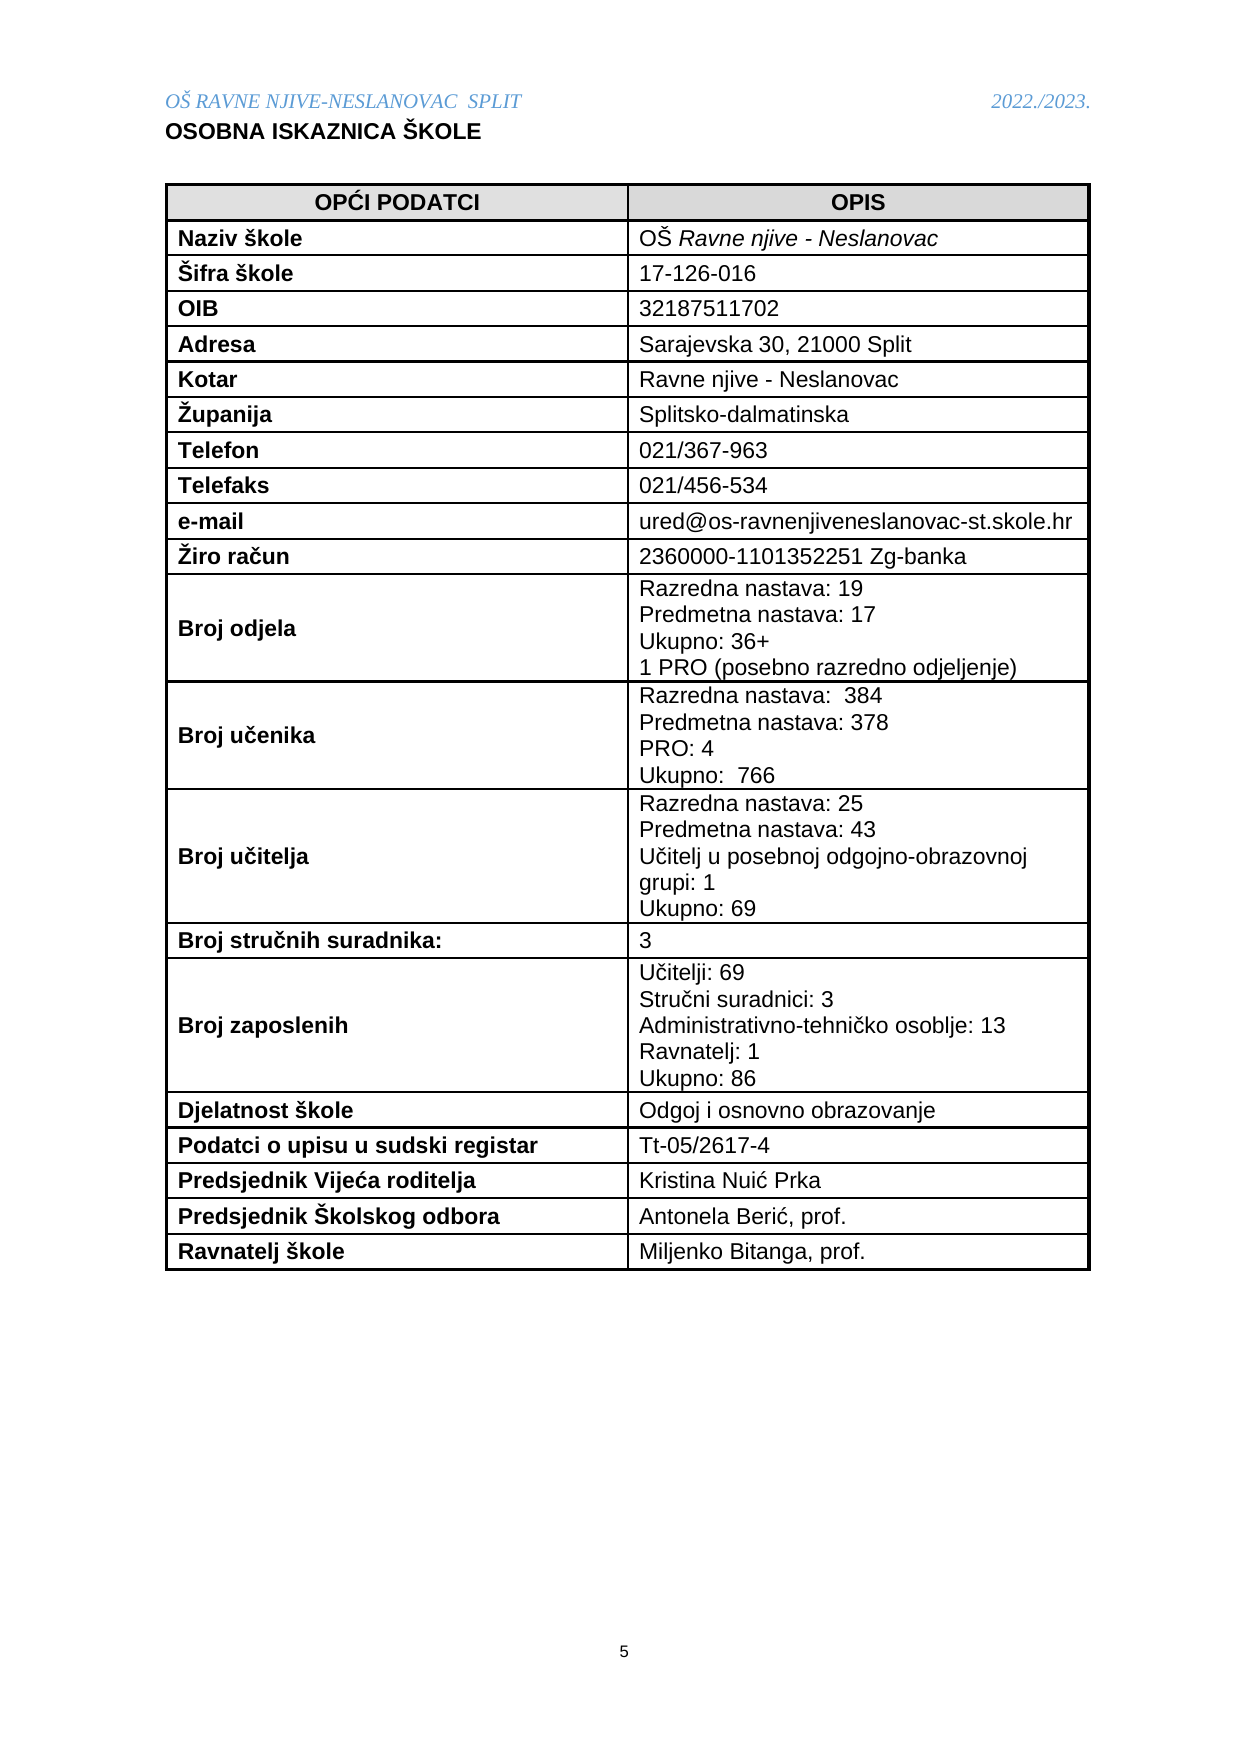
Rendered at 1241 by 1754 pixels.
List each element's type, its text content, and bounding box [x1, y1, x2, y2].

table_cell 021/367-963 [629, 433, 1087, 467]
table_cell Miljenko Bitanga, prof. [629, 1235, 1087, 1268]
table_cell ured@os-ravnenjiveneslanovac-st.skole.hr [629, 504, 1087, 537]
table_cell Žiro račun [168, 540, 627, 573]
table_cell Sarajevska 30, 21000 Split [629, 327, 1087, 360]
table_cell Razredna nastava: 25 Predmetna nastava: 43 Učitelj u posebnoj odgojno-obrazovnoj grupi: 1 Ukupno: 69 [629, 790, 1087, 922]
table_cell 32187511702 [629, 292, 1087, 325]
table_cell e-mail [168, 504, 627, 537]
table_cell Adresa [168, 327, 627, 360]
table_cell OŠ Ravne njive - Neslanovac [629, 222, 1087, 254]
table_cell Županija [168, 398, 627, 431]
table_header OPIS [629, 186, 1087, 219]
table_cell 021/456-534 [629, 469, 1087, 502]
table_cell Razredna nastava: 384 Predmetna nastava: 378 PRO: 4 Ukupno: 766 [629, 683, 1087, 788]
table_cell Broj učitelja [168, 790, 627, 922]
table_cell Odgoj i osnovno obrazovanje [629, 1093, 1087, 1126]
table_cell Predsjednik Školskog odbora [168, 1199, 627, 1233]
text OSOBNA ISKAZNICA ŠKOLE [165, 118, 1092, 144]
table_cell Splitsko-dalmatinska [629, 398, 1087, 431]
table_cell Učitelji: 69 Stručni suradnici: 3 Administrativno-tehničko osoblje: 13 Ravnatelj: 1 Ukupno: 86 [629, 959, 1087, 1091]
table_cell Djelatnost škole [168, 1093, 627, 1126]
table_header OPĆI PODATCI [168, 186, 627, 219]
table_cell Kristina Nuić Prka [629, 1164, 1087, 1197]
table_cell Ravnatelj škole [168, 1235, 627, 1268]
table_cell Telefon [168, 433, 627, 467]
table_cell Telefaks [168, 469, 627, 502]
table_cell 3 [629, 924, 1087, 957]
table_cell Predsjednik Vijeća roditelja [168, 1164, 627, 1197]
table_cell 17-126-016 [629, 256, 1087, 289]
table_cell Naziv škole [168, 222, 627, 254]
table_cell Šifra škole [168, 256, 627, 289]
table_cell Razredna nastava: 19 Predmetna nastava: 17 Ukupno: 36+ 1 PRO (posebno razredno odjeljenje) [629, 575, 1087, 680]
table_cell Broj odjela [168, 575, 627, 680]
table_cell Broj učenika [168, 683, 627, 788]
table_cell Broj stručnih suradnika: [168, 924, 627, 957]
table_cell Antonela Berić, prof. [629, 1199, 1087, 1233]
table_cell Podatci o upisu u sudski registar [168, 1129, 627, 1162]
table_cell OIB [168, 292, 627, 325]
table_cell Ravne njive - Neslanovac [629, 363, 1087, 396]
table_cell Tt-05/2617-4 [629, 1129, 1087, 1162]
table_cell Kotar [168, 363, 627, 396]
table_cell 2360000-1101352251 Zg-banka [629, 540, 1087, 573]
table_cell Broj zaposlenih [168, 959, 627, 1091]
